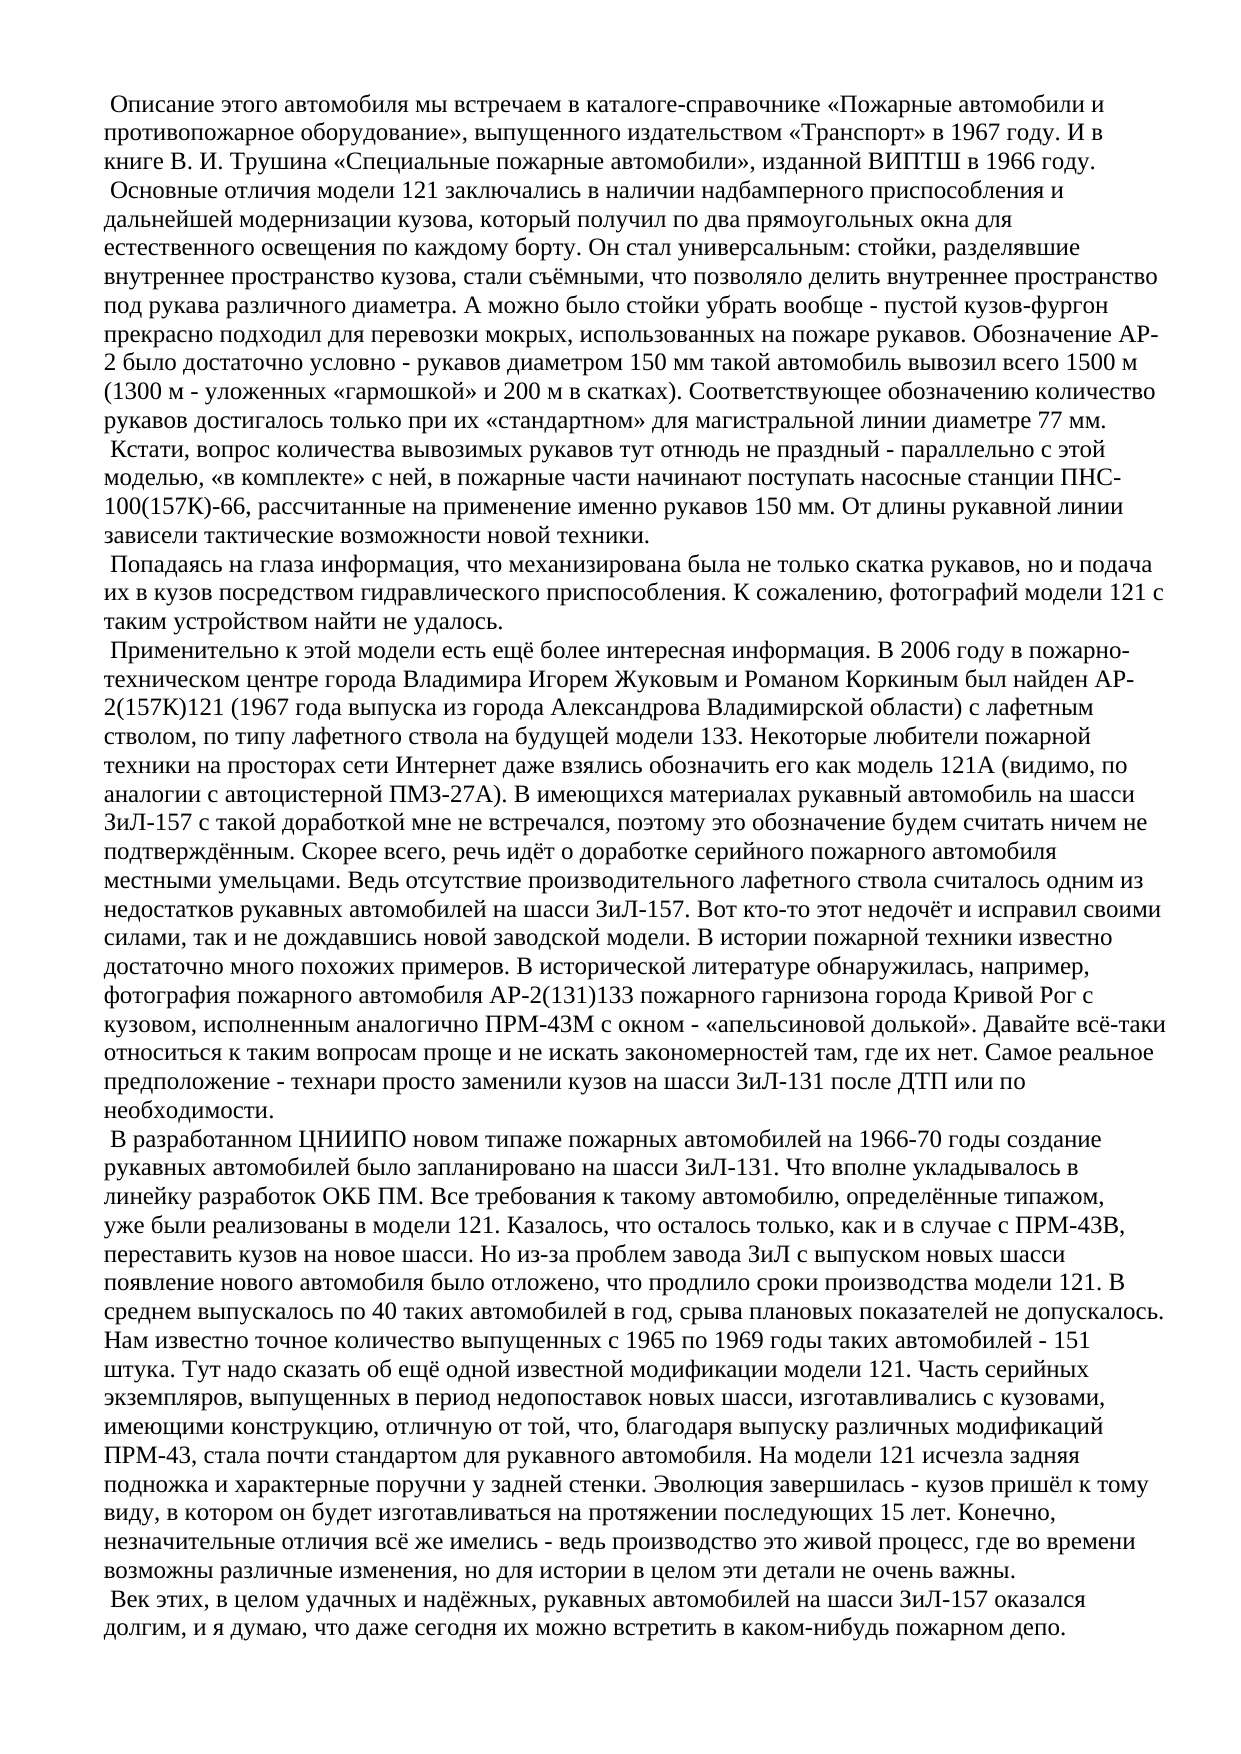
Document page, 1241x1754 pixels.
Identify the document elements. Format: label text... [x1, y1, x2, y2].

text В разработанном ЦНИИПО новом типаже пожарных автомобилей на 1966-70 годы создание рукавных автомобилей было запланировано на шасси ЗиЛ-131. Что вполне укладывалось в линейку разработок ОКБ ПМ. Все требования к такому автомобилю, определённые типажом, [103, 1124, 1167, 1210]
text Основные отличия модели 121 заключались в наличии надбамперного приспособления и дальнейшей модернизации кузова, который получил по два прямоугольных окна для естественного освещения по каждому борту. Он стал универсальным: стойки, разделявшие внутреннее пространство кузова, стали съёмными, что позволяло делить внутреннее пространство под рукава различного диаметра. А можно было стойки убрать вообще - пустой кузов-фургон прекрасно подходил для перевозки мокрых, использованных на пожаре рукавов. Обозначение АР-2 было достаточно условно - рукавов диаметром 150 мм такой автомобиль вывозил всего 1500 м (1300 м - уложенных «гармошкой» и 200 м в скатках). Соответствующее обозначению количество рукавов достигалось только при их «стандартном» для магистральной линии диаметре 77 мм. [103, 175, 1167, 434]
text Применительно к этой модели есть ещё более интересная информация. В 2006 году в пожарно-техническом центре города Владимира Игорем Жуковым и Романом Коркиным был найден АР-2(157К)121 (1967 года выпуска из города Александрова Владимирской области) с лафетным стволом, по типу лафетного ствола на будущей модели 133. Некоторые любители пожарной техники на просторах сети Интернет даже взялись обозначить его как модель 121А (видимо, по аналогии с автоцистерной ПМЗ-27А). В имеющихся материалах рукавный автомобиль на шасси ЗиЛ-157 с такой доработкой мне не встречался, поэтому это обозначение будем считать ничем не подтверждённым. Скорее всего, речь идёт о доработке серийного пожарного автомобиля местными умельцами. Ведь отсутствие производительного лафетного ствола считалось одним из недостатков рукавных автомобилей на шасси ЗиЛ-157. Вот кто-то этот недочёт и исправил своими [103, 635, 1167, 922]
text силами, так и не дождавшись новой заводской модели. В истории пожарной техники известно достаточно много похожих примеров. В исторической литературе обнаружилась, например, фотография пожарного автомобиля АР-2(131)133 пожарного гарнизона города Кривой Рог с кузовом, исполненным аналогично ПРМ-43М с окном - «апельсиновой долькой». Давайте всё-таки относиться к таким вопросам проще и не искать закономерностей там, где их нет. Самое реальное предположение - технари просто заменили кузов на шасси ЗиЛ-131 после ДТП или по необходимости. [103, 922, 1167, 1124]
text Век этих, в целом удачных и надёжных, рукавных автомобилей на шасси ЗиЛ-157 оказался долгим, и я думаю, что даже сегодня их можно встретить в каком-нибудь пожарном депо. [103, 1584, 1167, 1641]
text Кстати, вопрос количества вывозимых рукавов тут отнюдь не праздный - параллельно с этой моделью, «в комплекте» с ней, в пожарные части начинают поступать насосные станции ПНС-100(157К)-66, рассчитанные на применение именно рукавов 150 мм. От длины рукавной линии [103, 434, 1167, 520]
text уже были реализованы в модели 121. Казалось, что осталось только, как и в случае с ПРМ-43В, переставить кузов на новое шасси. Но из-за проблем завода ЗиЛ с выпуском новых шасси появление нового автомобиля было отложено, что продлило сроки производства модели 121. В среднем выпускалось по 40 таких автомобилей в год, срыва плановых показателей не допускалось. Нам известно точное количество выпущенных с 1965 по 1969 годы таких автомобилей - 151 штука. Тут надо сказать об ещё одной известной модификации модели 121. Часть серийных экземпляров, выпущенных в период недопоставок новых шасси, изготавливались с кузовами, имеющими конструкцию, отличную от той, что, благодаря выпуску различных модификаций ПРМ-43, стала почти стандартом для рукавного автомобиля. На модели 121 исчезла задняя подножка и характерные поручни у задней стенки. Эволюция завершилась - кузов пришёл к тому виду, в котором он будет изготавливаться на протяжении последующих 15 лет. Конечно, [103, 1210, 1167, 1526]
text Попадаясь на глаза информация, что механизирована была не только скатка рукавов, но и подача их в кузов посредством гидравлического приспособления. К сожалению, фотографий модели 121 с таким устройством найти не удалось. [103, 549, 1167, 635]
text зависели тактические возможности новой техники. [103, 520, 1167, 549]
text Описание этого автомобиля мы встречаем в каталоге-справочнике «Пожарные автомобили и противопожарное оборудование», выпущенного издательством «Транспорт» в 1967 году. И в книге В. И. Трушина «Специальные пожарные автомобили», изданной ВИПТШ в 1966 году. [103, 89, 1167, 175]
text незначительные отличия всё же имелись - ведь производство это живой процесс, где во времени возможны различные изменения, но для истории в целом эти детали не очень важны. [103, 1526, 1167, 1584]
